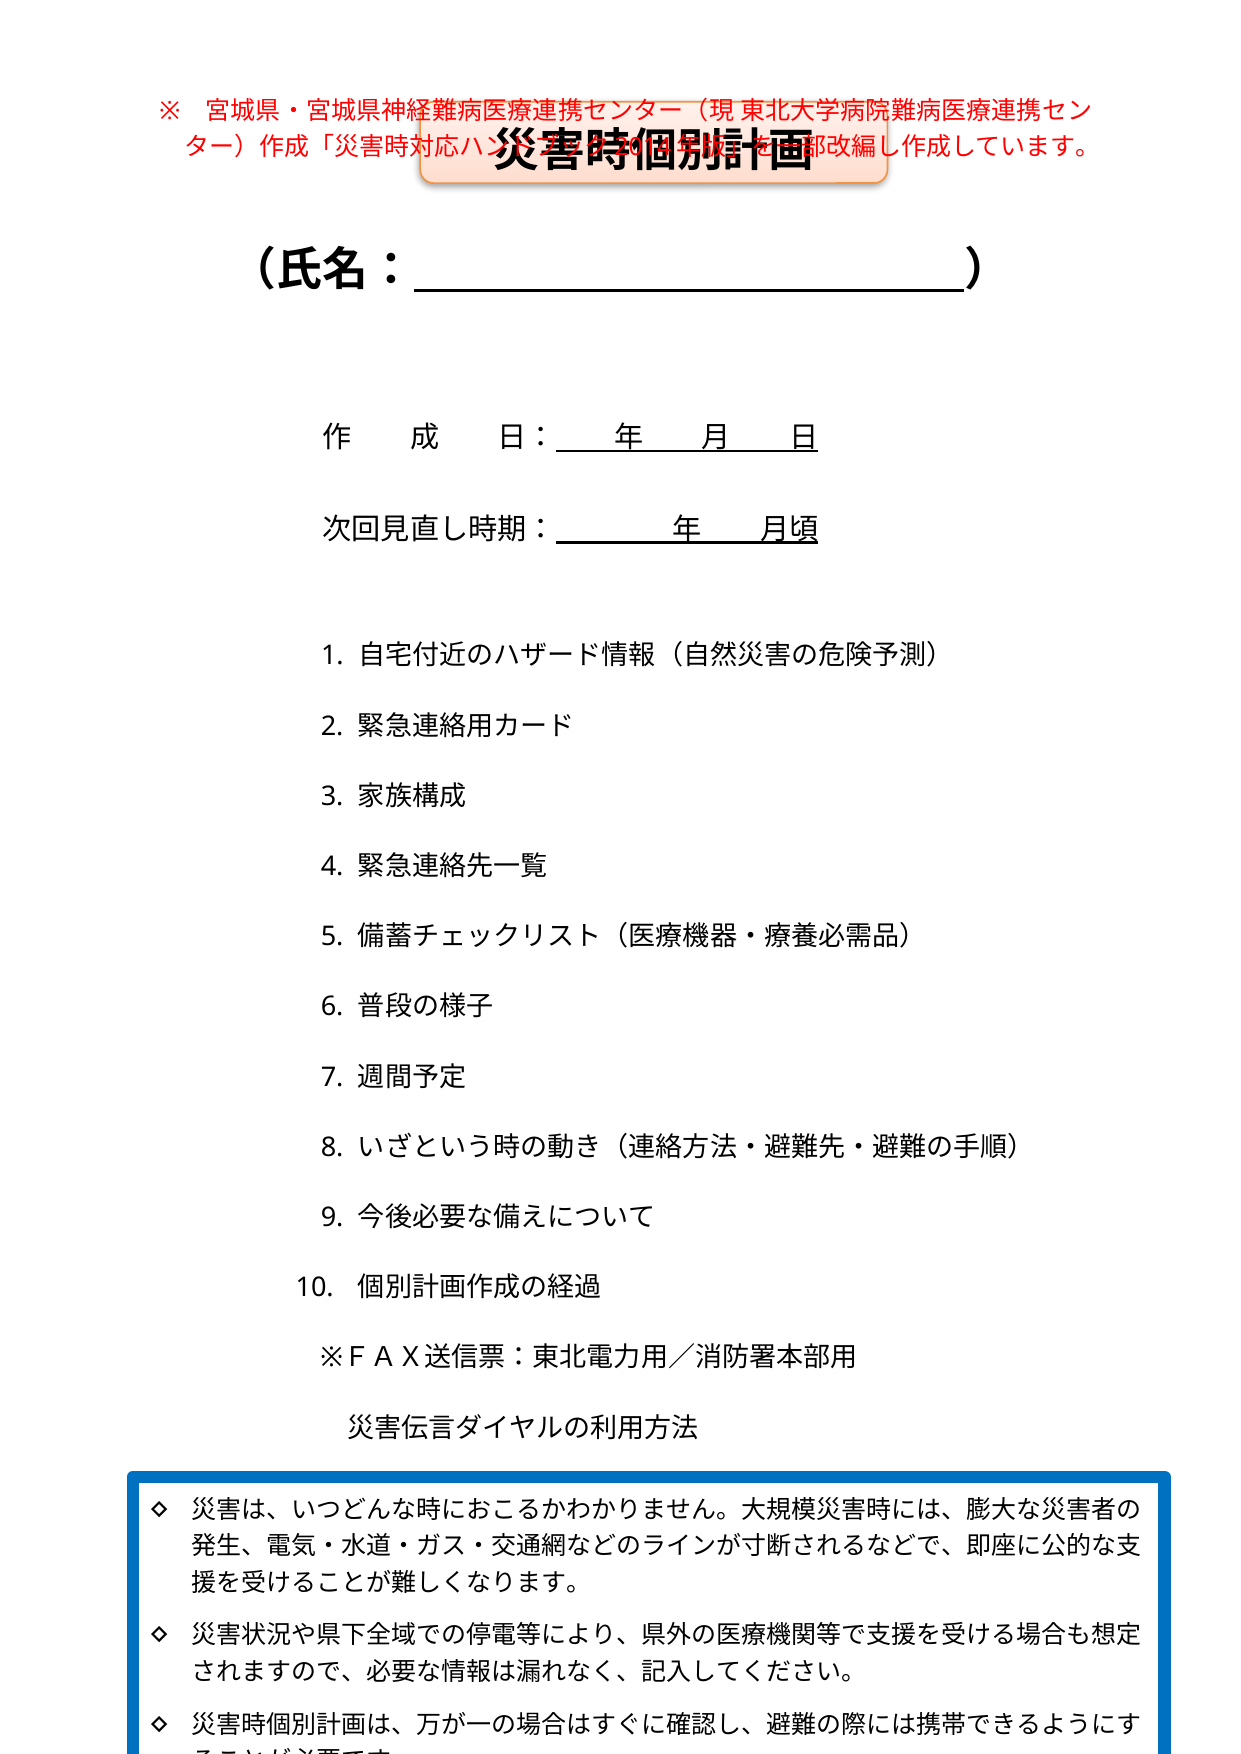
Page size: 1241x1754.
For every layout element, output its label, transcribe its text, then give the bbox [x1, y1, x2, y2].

list 緊急連絡用カード [321, 688, 1122, 758]
list 緊急連絡先一覧 [321, 828, 1122, 899]
text ※ＦＡＸ送信票：東北電力用／消防署本部用 [320, 1320, 1122, 1390]
list いざという時の動き（連絡方法・避難先・避難の手順） [321, 1109, 1122, 1179]
text 災害伝言ダイヤルの利用方法 [320, 1390, 1122, 1460]
list 家族構成 [321, 758, 1122, 828]
text （氏名： ） [118, 230, 1122, 301]
list 普段の様子 [321, 969, 1122, 1039]
list 週間予定 [321, 1039, 1122, 1109]
text 作 成 日： 年 月 日 [118, 400, 1122, 470]
list 自宅付近のハザード情報（自然災害の危険予測） [321, 618, 1122, 688]
text 次回見直し時期： 年 月頃 [118, 491, 1122, 562]
list 今後必要な備えについて [321, 1179, 1122, 1250]
list 備蓄チェックリスト（医療機器・療養必需品） [321, 899, 1122, 969]
list 個別計画作成の経過 [295, 1250, 1122, 1320]
